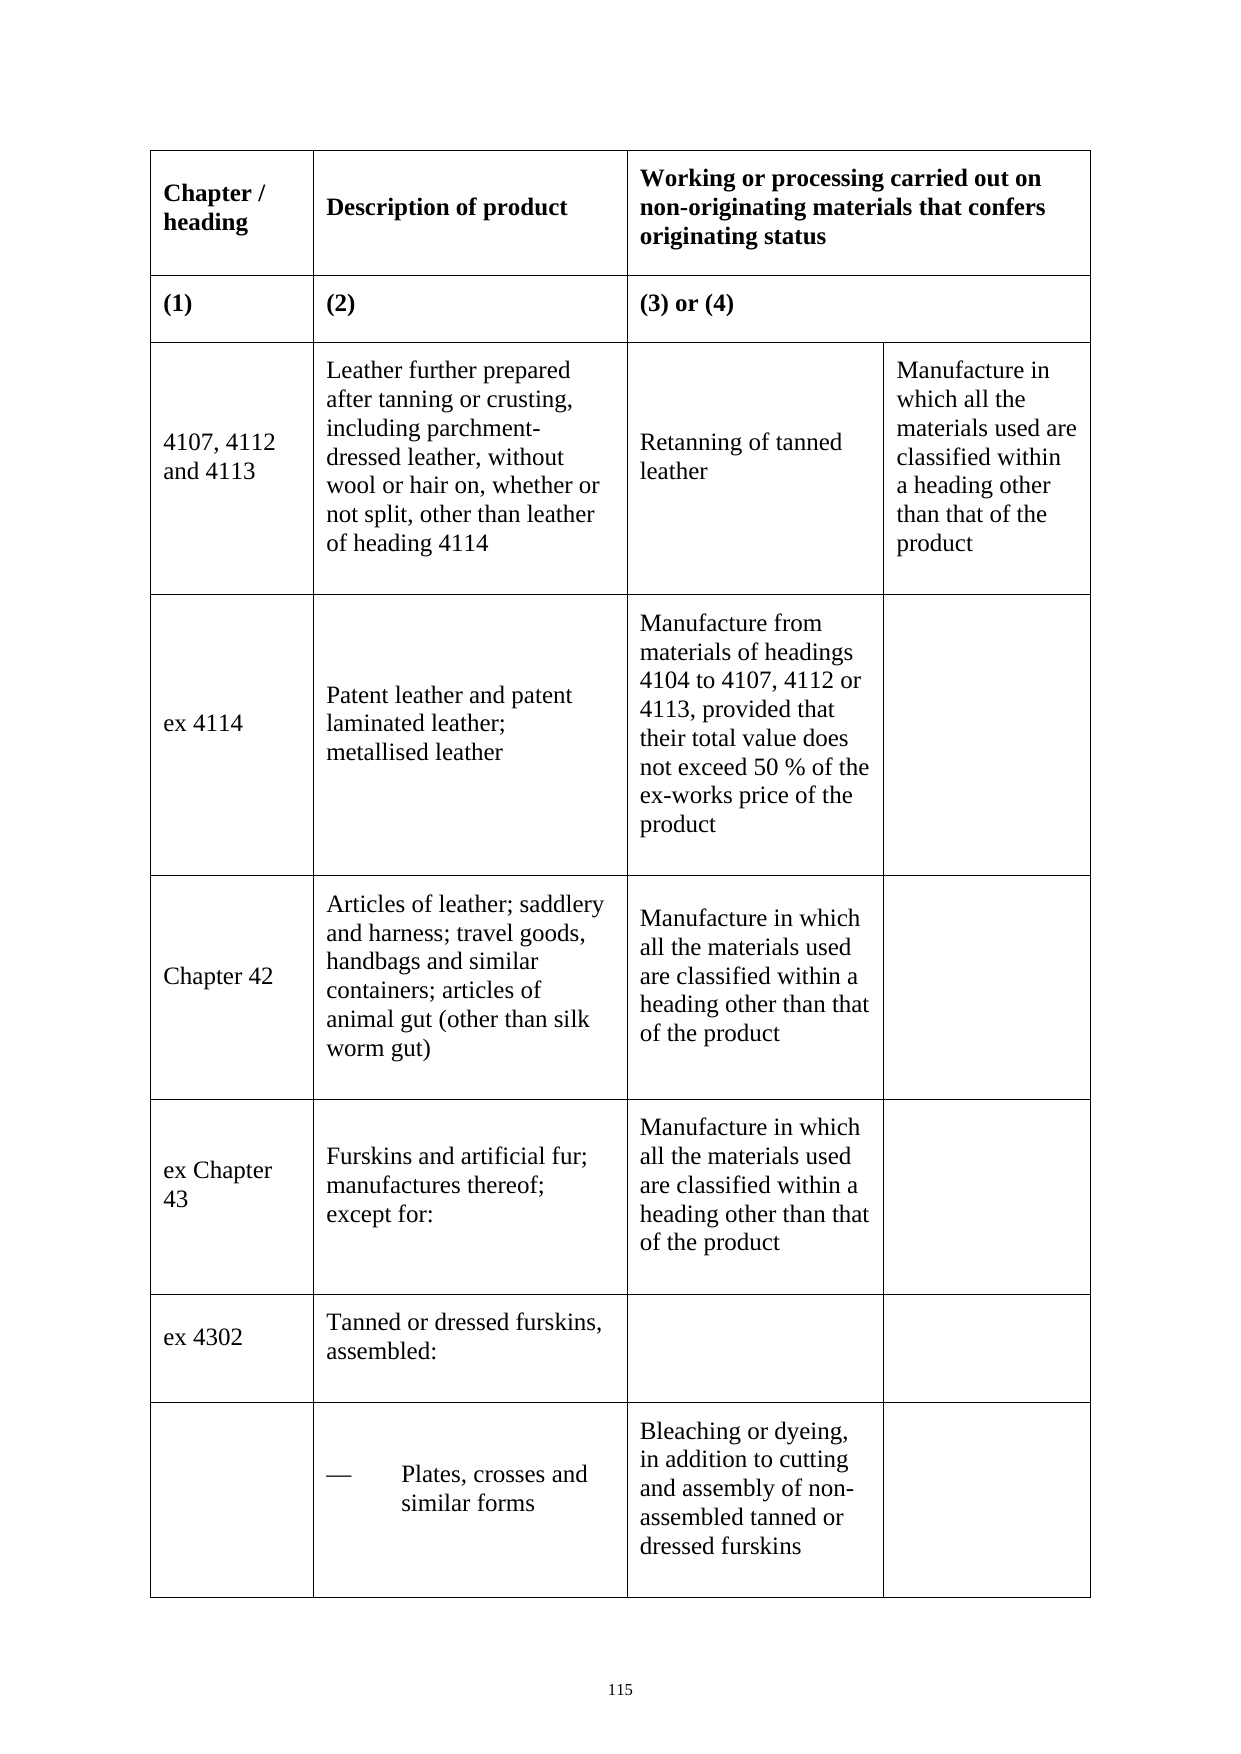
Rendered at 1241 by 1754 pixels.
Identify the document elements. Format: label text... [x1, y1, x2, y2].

table_cell [884, 1100, 1090, 1294]
table_cell Bleaching or dyeing, in addition to cutting and assembly of non‐assembled tanned or dressed furskins [628, 1403, 883, 1597]
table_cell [884, 343, 1090, 594]
table_cell Manufacture from materials of headings 4104 to 4107, 4112 or 4113, provided that their total value does not exceed 50 % of the ex‐works price of the product [628, 595, 883, 875]
table_cell ex Chapter 43 [151, 1100, 313, 1294]
table_cell [151, 1403, 313, 1597]
table_header Description of product [314, 151, 627, 275]
table_cell Articles of leather; saddlery and harness; travel goods, handbags and similar containers; articles of animal gut (other than silk worm gut) [314, 876, 627, 1099]
table_cell [628, 1295, 883, 1402]
table_cell Furskins and artificial fur; manufactures thereof; except for: [314, 1100, 627, 1294]
table_cell [884, 595, 1090, 875]
table_cell (3) or (4) [628, 276, 1090, 342]
table_cell (2) [314, 276, 627, 342]
table_cell [884, 876, 1090, 1099]
table_cell Manufacture in which all the materials used are classified within a heading other than that of the product [628, 876, 883, 1099]
table_cell Patent leather and patent laminated leather; metallised leather [314, 595, 627, 875]
table_cell Chapter 42 [151, 876, 313, 1099]
table_cell 4107, 4112 and 4113 [151, 343, 313, 594]
table_header Working or processing carried out on non‐originating materials that confers originating status [628, 151, 1090, 275]
table_cell ex 4114 [151, 595, 313, 875]
table_cell [884, 1295, 1090, 1402]
table_cell Retanning of tanned leather [628, 343, 883, 594]
table_cell [884, 1403, 1090, 1597]
table_cell Tanned or dressed furskins, assembled: [314, 1295, 627, 1402]
table_cell Manufacture in which all the materials used are classified within a heading other than that of the product [628, 1100, 883, 1294]
table_cell (1) [151, 276, 313, 342]
table_cell ex 4302 [151, 1295, 313, 1402]
table_cell — Plates, crosses and similar forms [314, 1403, 627, 1597]
table_cell Leather further prepared after tanning or crusting, including parchment‐dressed leather, without wool or hair on, whether or not split, other than leather of heading 4114 [314, 343, 627, 594]
table_header Chapter / heading [151, 151, 313, 275]
